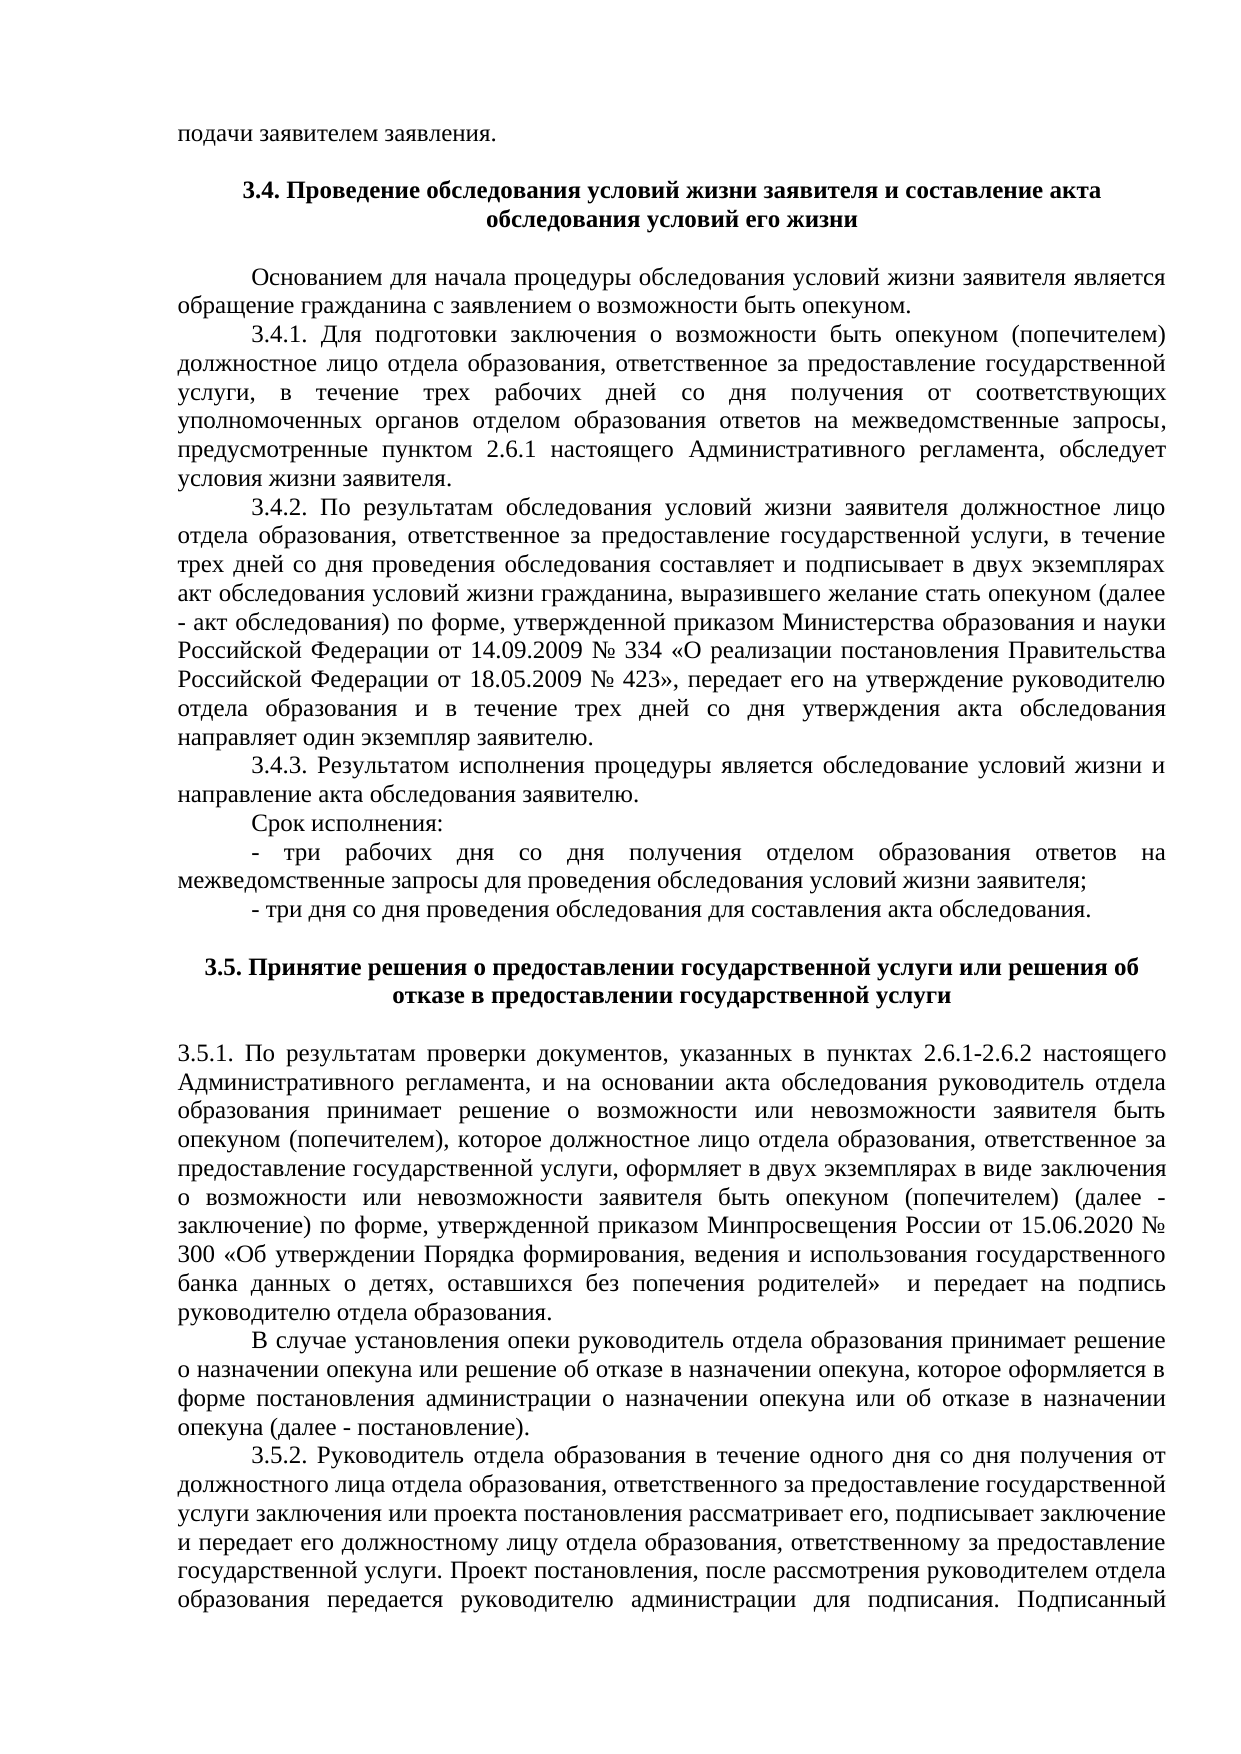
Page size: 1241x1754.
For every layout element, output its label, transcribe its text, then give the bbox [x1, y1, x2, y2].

text Срок исполнения: [177, 808, 1167, 837]
text 3.5.1. По результатам проверки документов, указанных в пунктах 2.6.1-2.6.2 настоящего Административного регламента, и на основании акта обследования руководитель отдела образования принимает решение о возможности или невозможности заявителя быть опекуном (попечителем), которое должностное лицо отдела образования, ответственное за предоставление государственной услуги, оформляет в двух экземплярах в виде заключения о возможности или невозможности заявителя быть опекуном (попечителем) (далее - заключение) по форме, утвержденной приказом Минпросвещения России от 15.06.2020 № 300 «Об утверждении Порядка формирования, ведения и использования государственного банка данных о детях, оставшихся без попечения родителей» и передает на подпись руководителю отдела образования. [177, 1038, 1167, 1326]
text 3.4.1. Для подготовки заключения о возможности быть опекуном (попечителем) должностное лицо отдела образования, ответственное за предоставление государственной услуги, в течение трех рабочих дней со дня получения от соответствующих уполномоченных органов отделом образования ответов на межведомственные запросы, предусмотренные пунктом 2.6.1 настоящего Административного регламента, обследует условия жизни заявителя. [177, 319, 1167, 492]
text 3.4.3. Результатом исполнения процедуры является обследование условий жизни и направление акта обследования заявителю. [177, 751, 1167, 808]
text 3.4. Проведение обследования условий жизни заявителя и составление акта обследования условий его жизни [177, 176, 1167, 233]
text 3.4.2. По результатам обследования условий жизни заявителя должностное лицо отдела образования, ответственное за предоставление государственной услуги, в течение трех дней со дня проведения обследования составляет и подписывает в двух экземплярах акт обследования условий жизни гражданина, выразившего желание стать опекуном (далее - акт обследования) по форме, утвержденной приказом Министерства образования и науки Российской Федерации от 14.09.2009 № 334 «О реализации постановления Правительства Российской Федерации от 18.05.2009 № 423», передает его на утверждение руководителю отдела образования и в течение трех дней со дня утверждения акта обследования направляет один экземпляр заявителю. [177, 492, 1167, 751]
text - три дня со дня проведения обследования для составления акта обследования. [177, 894, 1167, 923]
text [177, 1441, 1167, 1613]
text 3.5. Принятие решения о предоставлении государственной услуги или решения об отказе в предоставлении государственной услуги [177, 952, 1167, 1009]
text В случае установления опеки руководитель отдела образования принимает решение о назначении опекуна или решение об отказе в назначении опекуна, которое оформляется в форме постановления администрации о назначении опекуна или об отказе в назначении опекуна (далее - постановление). [177, 1326, 1167, 1441]
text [177, 118, 1167, 147]
text - три рабочих дня со дня получения отделом образования ответов на межведомственные запросы для проведения обследования условий жизни заявителя; [177, 837, 1167, 894]
text Основанием для начала процедуры обследования условий жизни заявителя является обращение гражданина с заявлением о возможности быть опекуном. [177, 262, 1167, 319]
